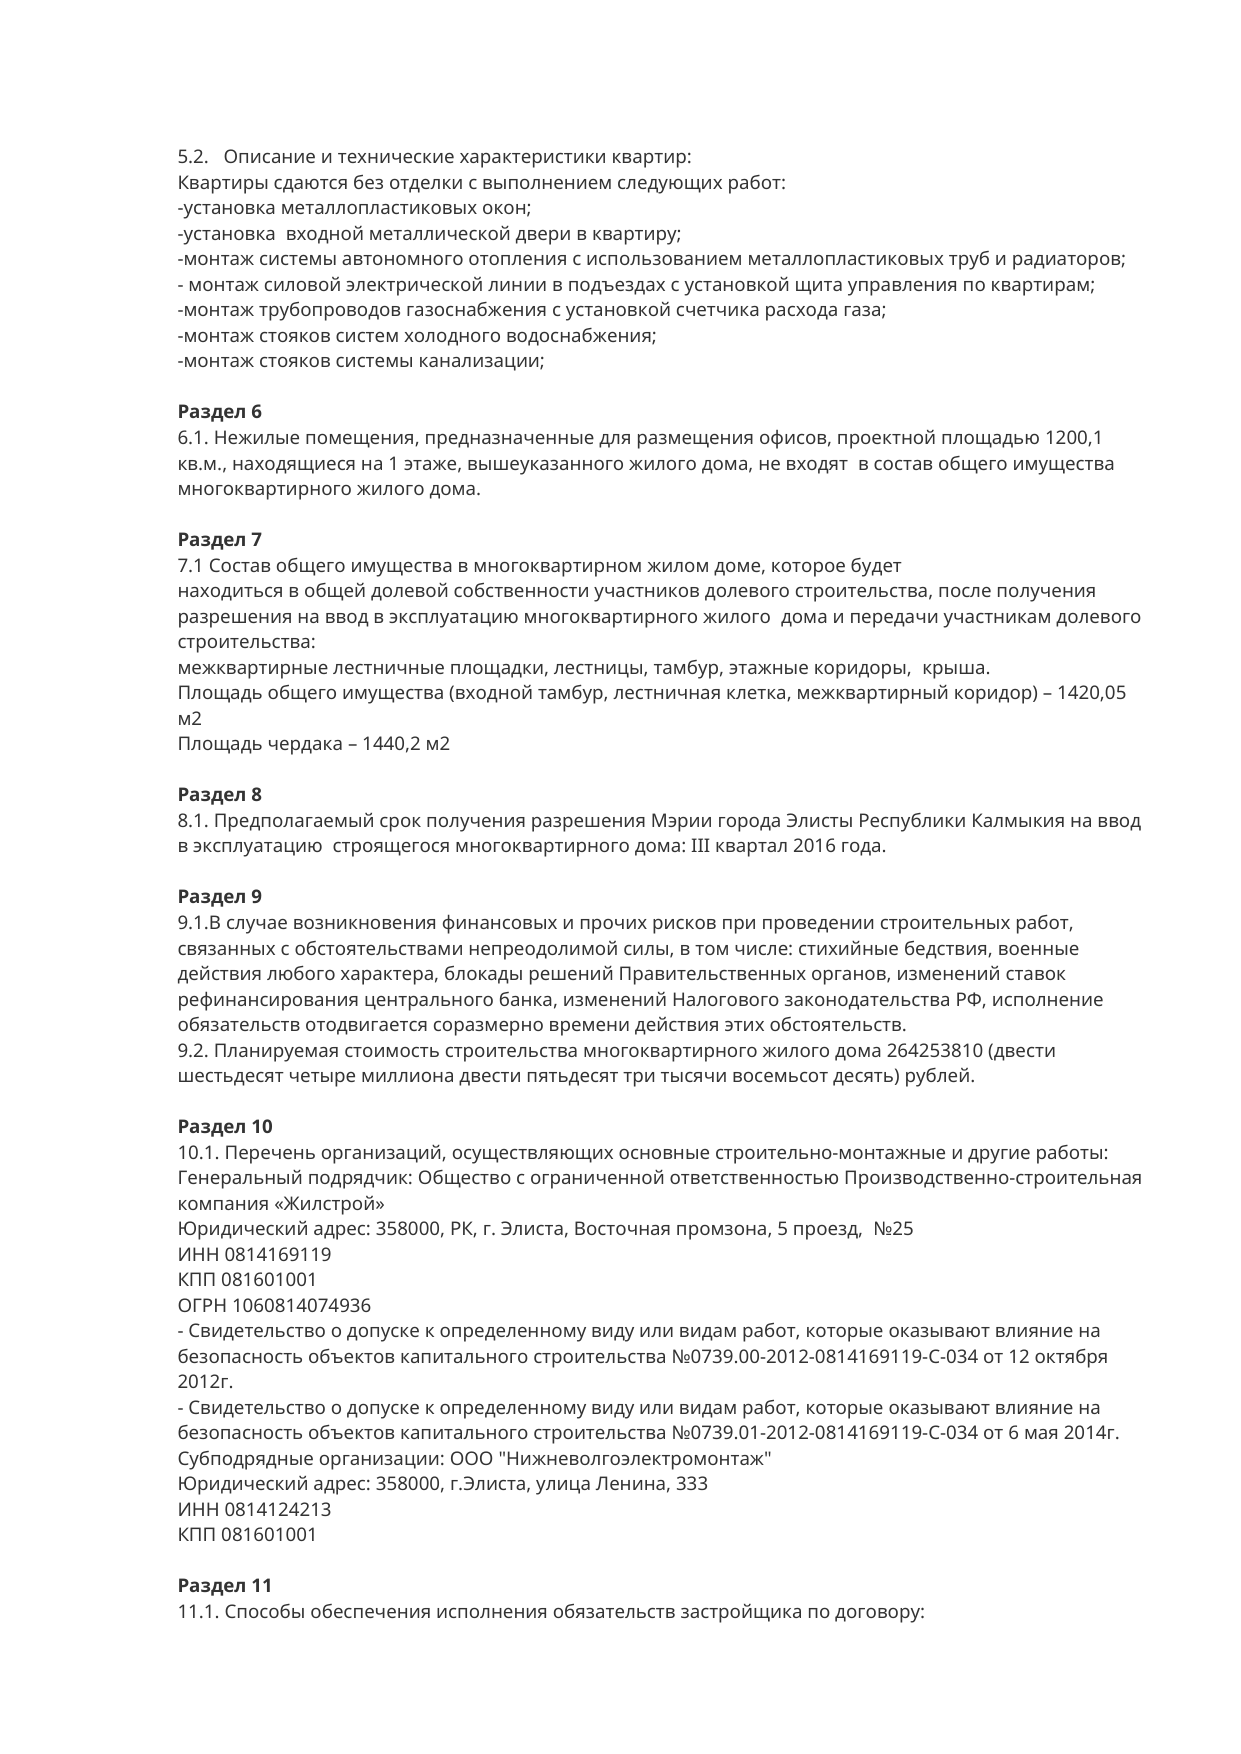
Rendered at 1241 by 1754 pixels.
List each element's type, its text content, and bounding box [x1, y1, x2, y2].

text - монтаж силовой электрической линии в подъездах с установкой щита управления по квартирам; [177, 271, 1152, 297]
text ИНН 0814124213 [177, 1496, 1152, 1522]
text Генеральный подрядчик: Общество с ограниченной ответственностью Производственно-строительная компания «Жилстрой» [177, 1164, 1152, 1216]
text - Свидетельство о допуске к определенному виду или видам работ, которые оказывают влияние на безопасность объектов капитального строительства №0739.00-2012-0814169119-С-034 от 12 октября 2012г. [177, 1318, 1152, 1394]
text КПП 081601001 [177, 1267, 1152, 1292]
text Юридический адрес: 358000, РК, г. Элиста, Восточная промзона, 5 проезд, №25 [177, 1216, 1152, 1241]
text 9.2. Планируемая стоимость строительства многоквартирного жилого дома 264253810 (двести шестьдесят четыре миллиона двести пятьдесят три тысячи восемьсот десять) рублей. [177, 1037, 1152, 1088]
text - Свидетельство о допуске к определенному виду или видам работ, которые оказывают влияние на безопасность объектов капитального строительства №0739.01-2012-0814169119-С-034 от 6 мая 2014г. [177, 1394, 1152, 1445]
text 8.1. Предполагаемый срок получения разрешения Мэрии города Элисты Республики Калмыкия на ввод в эксплуатацию строящегося многоквартирного дома: III квартал 2016 года. [177, 807, 1152, 858]
text 5.2. Описание и технические характеристики квартир: [177, 144, 1152, 169]
text КПП 081601001 [177, 1522, 1152, 1547]
text 9.1.В случае возникновения финансовых и прочих рисков при проведении строительных работ, связанных с обстоятельствами непреодолимой силы, в том числе: стихийные бедствия, военные действия любого характера, блокады решений Правительственных органов, изменений ставок рефинансирования центрального банка, изменений Налогового законодательства РФ, исполнение обязательств отодвигается соразмерно времени действия этих обстоятельств. [177, 909, 1152, 1037]
text -установка входной металлической двери в квартиру; [177, 220, 1152, 246]
text Площадь чердака – 1440,2 м2 [177, 731, 1152, 756]
text Раздел 10 [177, 1113, 1152, 1139]
text -монтаж системы автономного отопления с использованием металлопластиковых труб и радиаторов; [177, 246, 1152, 271]
text Площадь общего имущества (входной тамбур, лестничная клетка, межквартирный коридор) – 1420,05 м2 [177, 679, 1152, 731]
text 7.1 Состав общего имущества в многоквартирном жилом доме, которое будет находиться в общей долевой собственности участников долевого строительства, после получения разрешения на ввод в эксплуатацию многоквартирного жилого дома и передачи участникам долевого строительства: межквартирные лестничные площадки, лестницы, тамбур, этажные коридоры, крыша. [177, 552, 1152, 679]
text Раздел 7 [177, 526, 1152, 552]
text Раздел 6 [177, 399, 1152, 424]
text 6.1. Нежилые помещения, предназначенные для размещения офисов, проектной площадью 1200,1 кв.м., находящиеся на 1 этаже, вышеуказанного жилого дома, не входят в состав общего имущества многоквартирного жилого дома. [177, 424, 1152, 501]
text Субподрядные организации: ООО "Нижневолгоэлектромонтаж" [177, 1445, 1152, 1471]
text Юридический адрес: 358000, г.Элиста, улица Ленина, 333 [177, 1471, 1152, 1496]
text -установка металлопластиковых окон; [177, 195, 1152, 220]
text Квартиры сдаются без отделки с выполнением следующих работ: [177, 169, 1152, 195]
text -монтаж стояков системы канализации; [177, 348, 1152, 373]
text 10.1. Перечень организаций, осуществляющих основные строительно-монтажные и другие работы: [177, 1139, 1152, 1164]
text Раздел 8 [177, 782, 1152, 807]
text -монтаж стояков систем холодного водоснабжения; [177, 322, 1152, 348]
text ИНН 0814169119 [177, 1241, 1152, 1267]
text -монтаж трубопроводов газоснабжения с установкой счетчика расхода газа; [177, 297, 1152, 322]
text 11.1. Способы обеспечения исполнения обязательств застройщика по договору: [177, 1598, 1152, 1624]
text Раздел 9 [177, 884, 1152, 909]
text Раздел 11 [177, 1573, 1152, 1598]
text ОГРН 1060814074936 [177, 1292, 1152, 1318]
